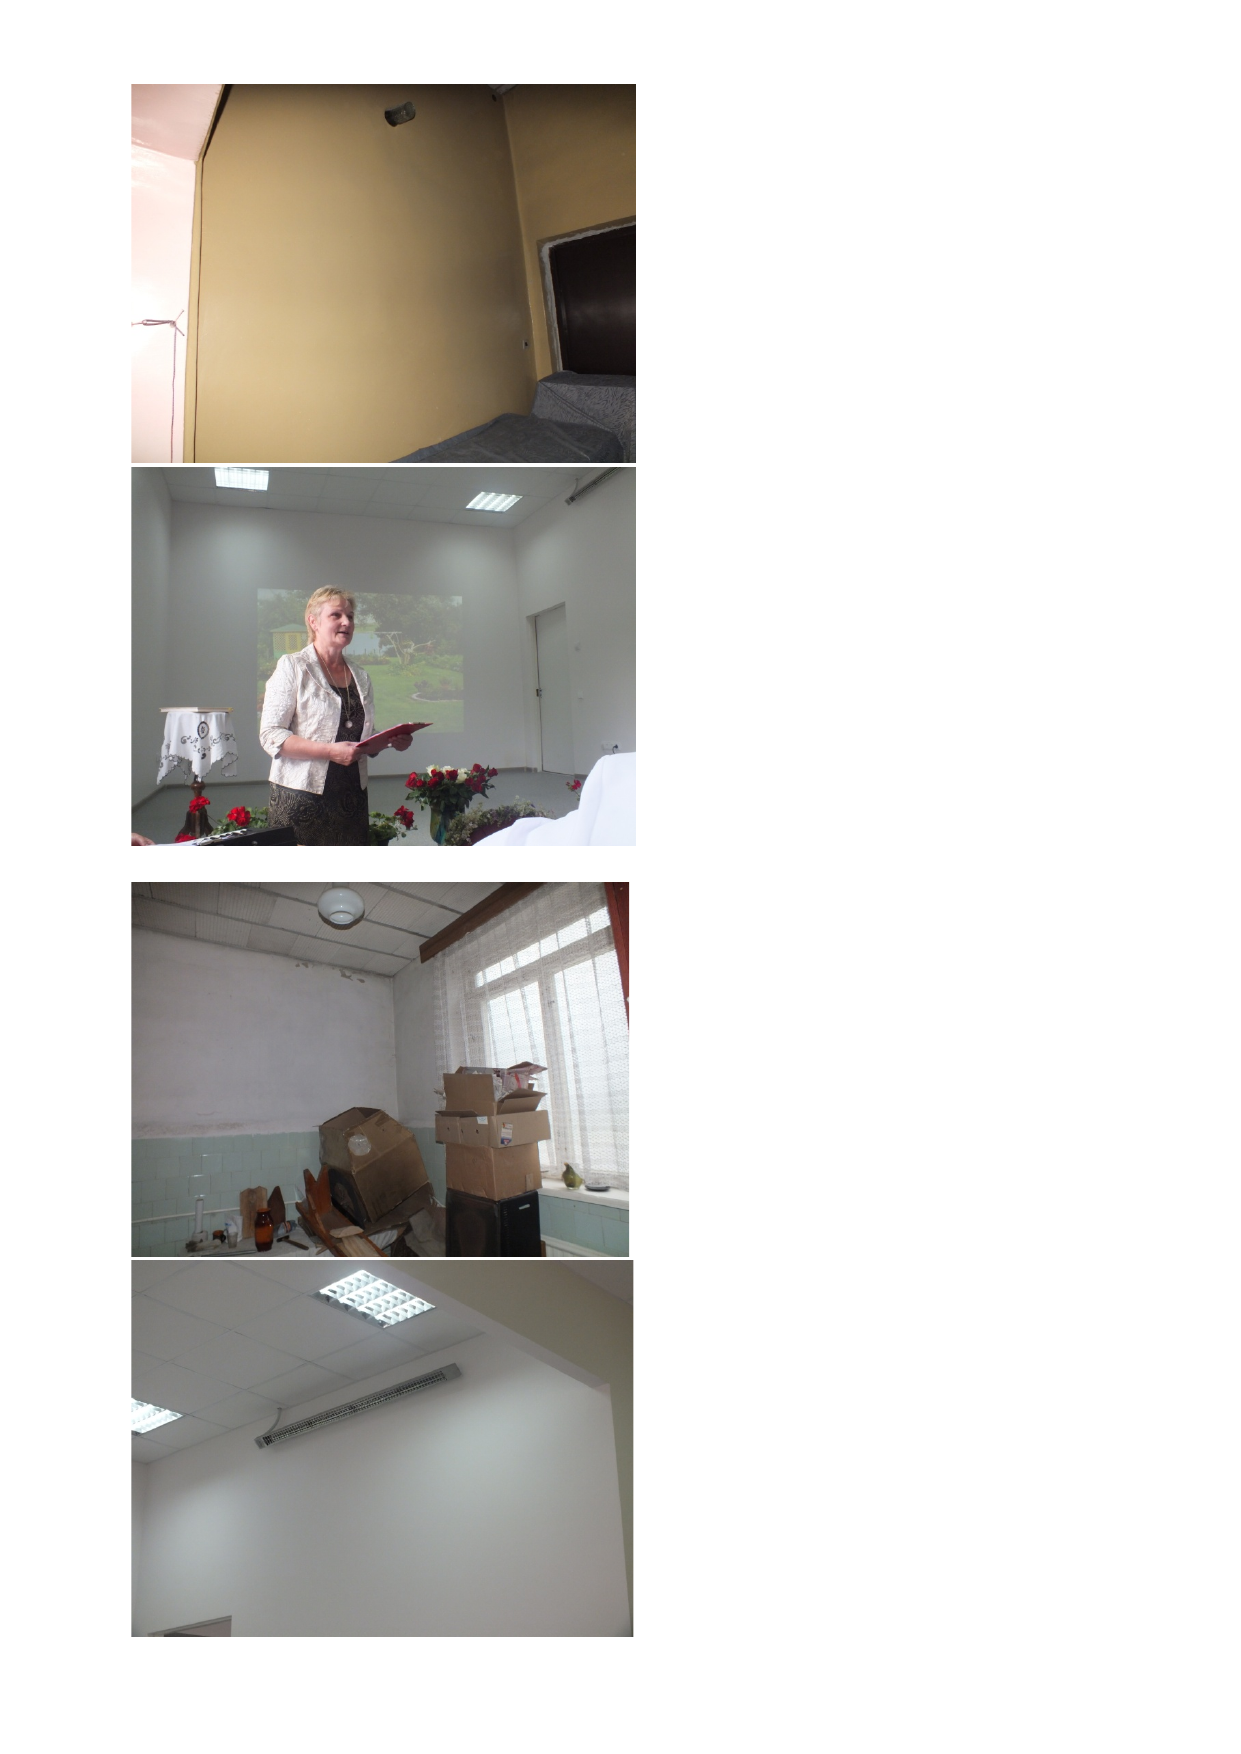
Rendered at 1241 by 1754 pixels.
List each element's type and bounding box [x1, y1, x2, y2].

picture [131, 467, 636, 846]
picture [131, 882, 630, 1257]
picture [131, 84, 636, 463]
picture [131, 1260, 634, 1637]
